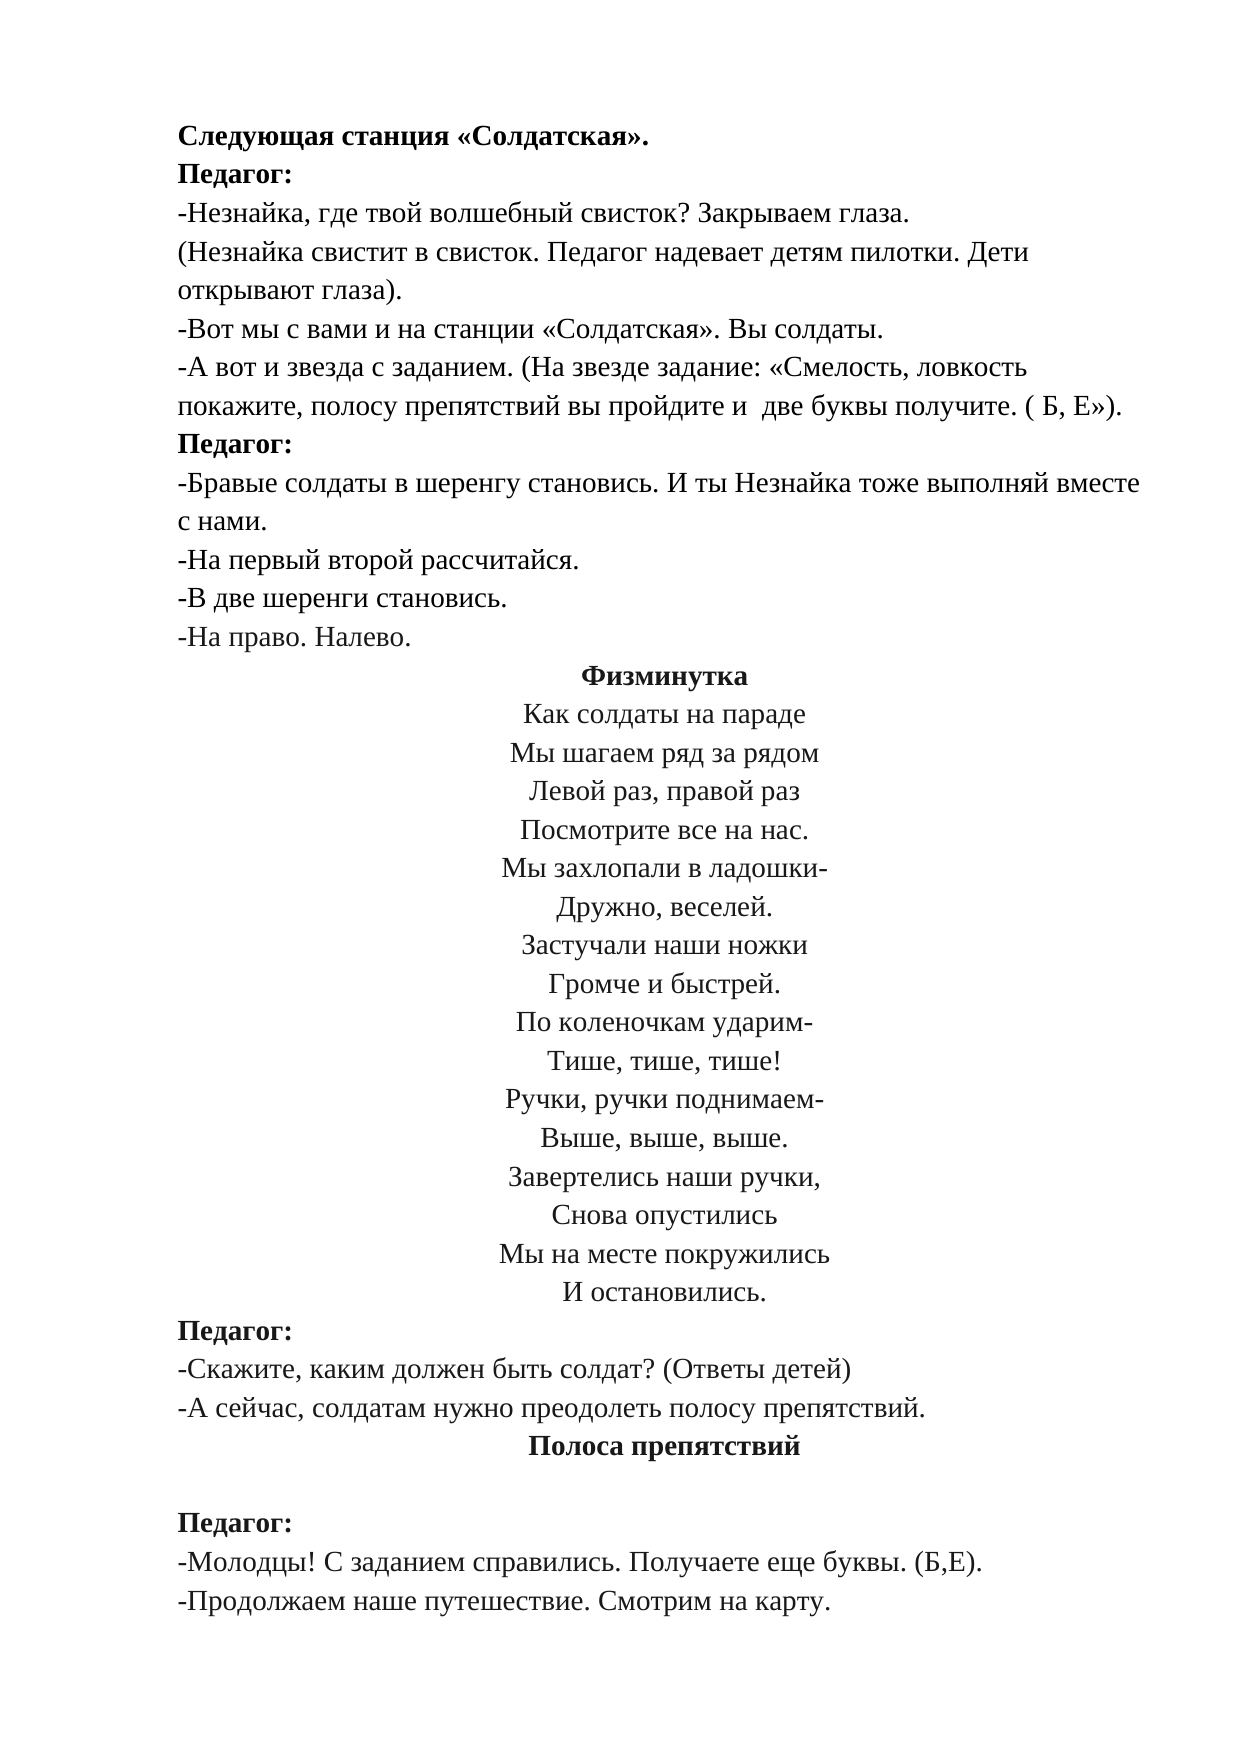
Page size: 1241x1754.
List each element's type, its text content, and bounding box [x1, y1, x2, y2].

text Мы захлопали в ладошки- [177, 850, 1152, 884]
text -А вот и звезда с заданием. (На звезде задание: «Смелость, ловкость покажите, полосу препятствий вы пройдите и две буквы получите. ( Б, Е»). [177, 349, 1152, 421]
text Педагог: [177, 1506, 1152, 1539]
text И остановились. [177, 1274, 1152, 1308]
text -На первый второй рассчитайся. [177, 542, 1152, 576]
text -Незнайка, где твой волшебный свисток? Закрываем глаза. [177, 195, 1152, 229]
text Полоса препятствий [177, 1428, 1152, 1462]
text -Бравые солдаты в шеренгу становись. И ты Незнайка тоже выполняй вместе с нами. [177, 465, 1152, 537]
text -А сейчас, солдатам нужно преодолеть полосу препятствий. [177, 1390, 1152, 1423]
text Дружно, веселей. [177, 889, 1152, 922]
text Завертелись наши ручки, [177, 1159, 1152, 1192]
text По коленочкам ударим- [177, 1004, 1152, 1038]
text Выше, выше, выше. [177, 1120, 1152, 1154]
text Тише, тише, тише! [177, 1043, 1152, 1077]
text Застучали наши ножки [177, 927, 1152, 961]
text Мы шагаем ряд за рядом [177, 735, 1152, 768]
text -В две шеренги становись. [177, 581, 1152, 614]
text Ручки, ручки поднимаем- [177, 1082, 1152, 1115]
text Следующая станция «Солдатская». [177, 118, 1152, 152]
text (Незнайка свистит в свисток. Педагог надевает детям пилотки. Дети открывают глаза). [177, 234, 1152, 306]
text -Вот мы с вами и на станции «Солдатская». Вы солдаты. [177, 311, 1152, 344]
text Мы на месте покружились [177, 1236, 1152, 1269]
text Физминутка [177, 658, 1152, 691]
text Громче и быстрей. [177, 966, 1152, 999]
text -Скажите, каким должен быть солдат? (Ответы детей) [177, 1351, 1152, 1385]
text Педагог: [177, 157, 1152, 190]
text -Продолжаем наше путешествие. Смотрим на карту. [177, 1583, 1152, 1616]
text Снова опустились [177, 1197, 1152, 1231]
text Педагог: [177, 1313, 1152, 1346]
text -Молодцы! С заданием справились. Получаете еще буквы. (Б,Е). [177, 1544, 1152, 1578]
text Педагог: [177, 426, 1152, 460]
text Посмотрите все на нас. [177, 812, 1152, 845]
text Левой раз, правой раз [177, 773, 1152, 807]
text Как солдаты на параде [177, 696, 1152, 730]
text -На право. Налево. [177, 619, 1152, 653]
